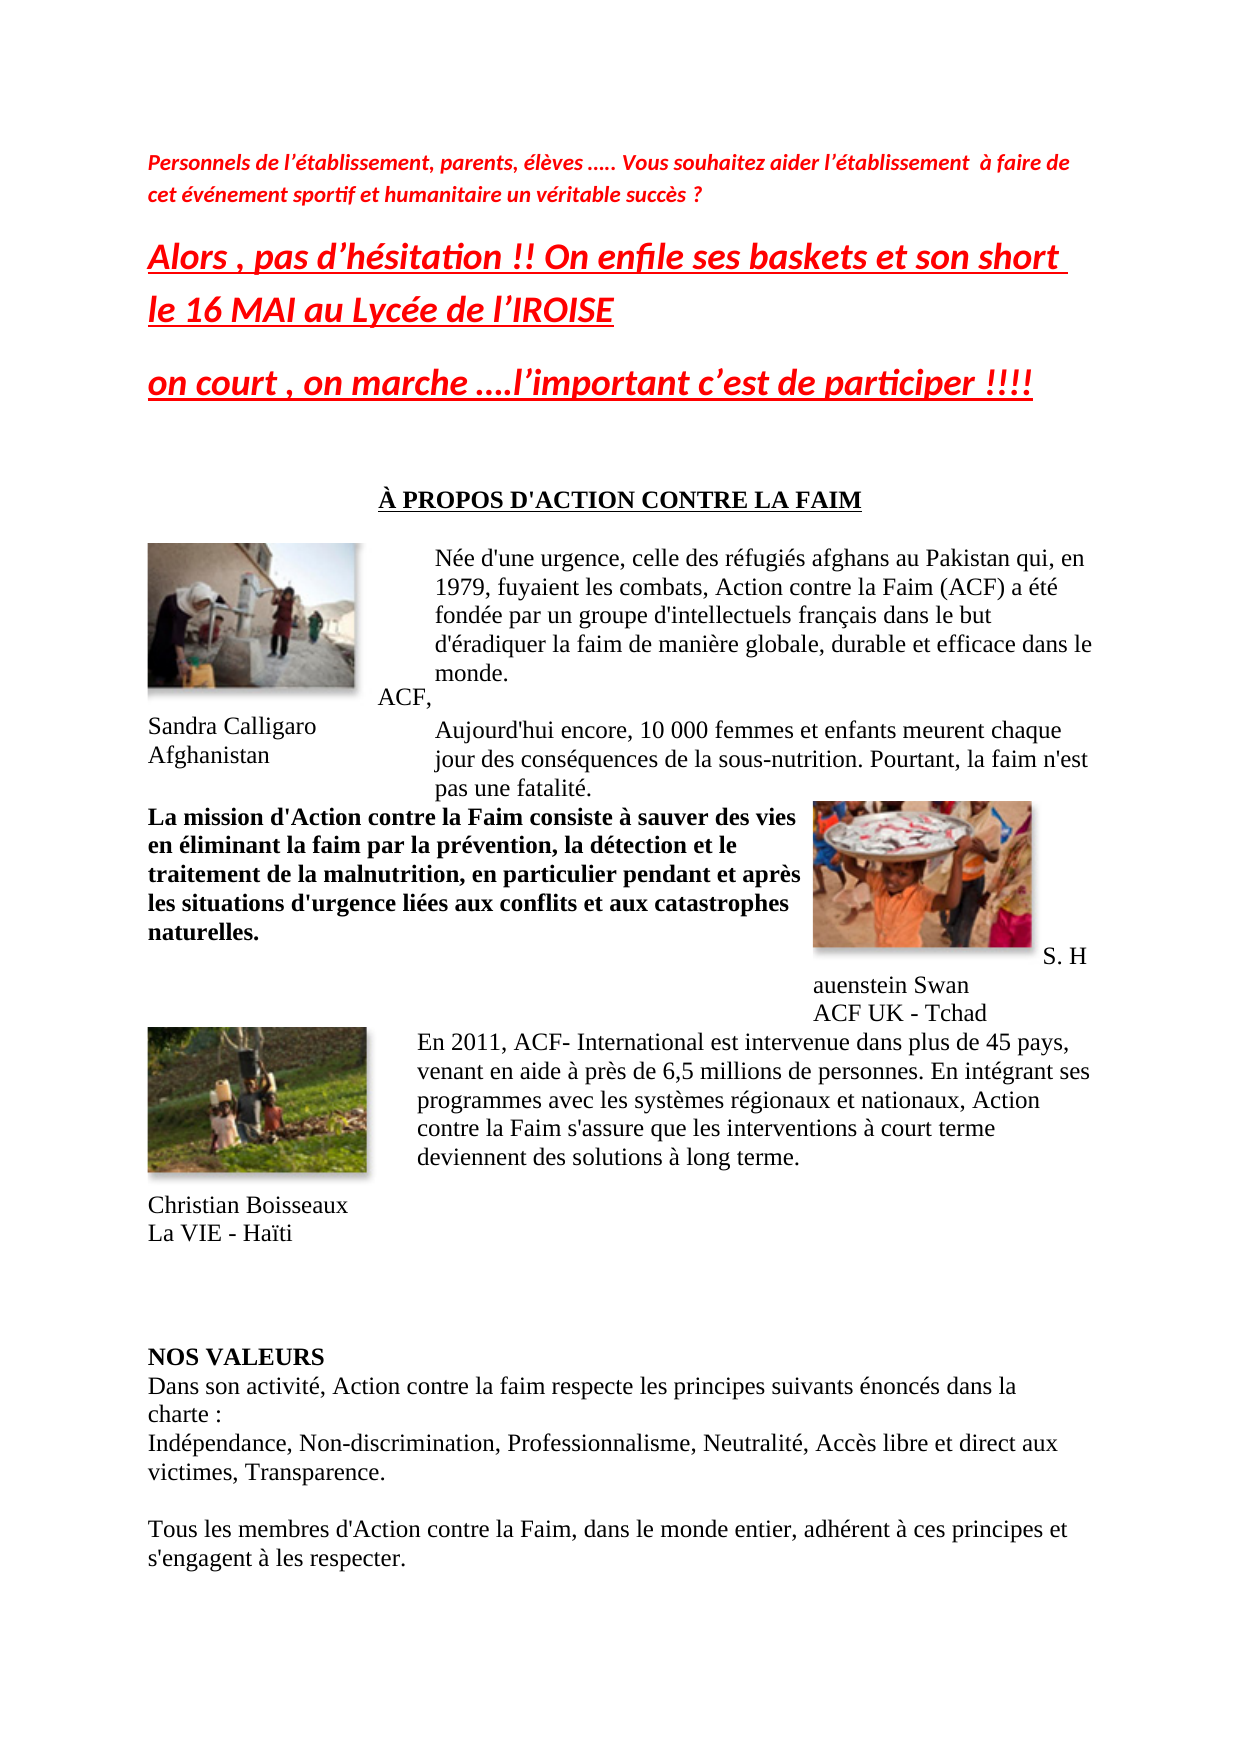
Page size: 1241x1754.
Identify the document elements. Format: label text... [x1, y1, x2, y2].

text À PROPOS D'ACTION CONTRE LA FAIM [148, 486, 1093, 514]
picture [147, 543, 378, 706]
text Personnels de l’établissement, parents, élèves ….. Vous souhaitez aider l’établissement à faire de cet événement sportif et humanitaire un véritable succès ? [148, 148, 1093, 208]
picture [147, 1027, 378, 1190]
text Alors , pas d’hésitation !! On enfile ses baskets et son short le 16 MAI au Lycée de l’IROISE [148, 233, 1093, 331]
table_header Christian Boisseaux La VIE - Haïti [148, 1027, 417, 1313]
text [148, 1313, 1093, 1601]
table_header La mission d'Action contre la Faim consiste à sauver des vies en éliminant la faim par la prévention, la détection et le traitement de la malnutrition, en particulier pendant et après les situations d'urgence liées aux conflits et aux catastrophes naturelles. [148, 802, 813, 1027]
table_header En 2011, ACF- International est intervenue dans plus de 45 pays, venant en aide à près de 6,5 millions de personnes. En intégrant ses programmes avec les systèmes régionaux et nationaux, Action contre la Faim s'assure que les interventions à court terme deviennent des solutions à long terme. [417, 1027, 1093, 1313]
table_header Née d'une urgence, celle des réfugiés afghans au Pakistan qui, en 1979, fuyaient les combats, Action contre la Faim (ACF) a été fondée par un groupe d'intellectuels français dans le but d'éradiquer la faim de manière globale, durable et efficace dans le monde. Aujourd'hui encore, 10 000 femmes et enfants meurent chaque jour des conséquences de la sous-nutrition. Pourtant, la faim n'est pas une fatalité. [435, 543, 1093, 802]
table_header ACF, Sandra Calligaro Afghanistan [148, 543, 434, 802]
table_header S. Hauenstein Swan ACF UK - Tchad [813, 802, 1093, 1027]
text on court , on marche ….l’important c’est de participer !!!! [148, 359, 1093, 405]
picture [812, 801, 1043, 965]
